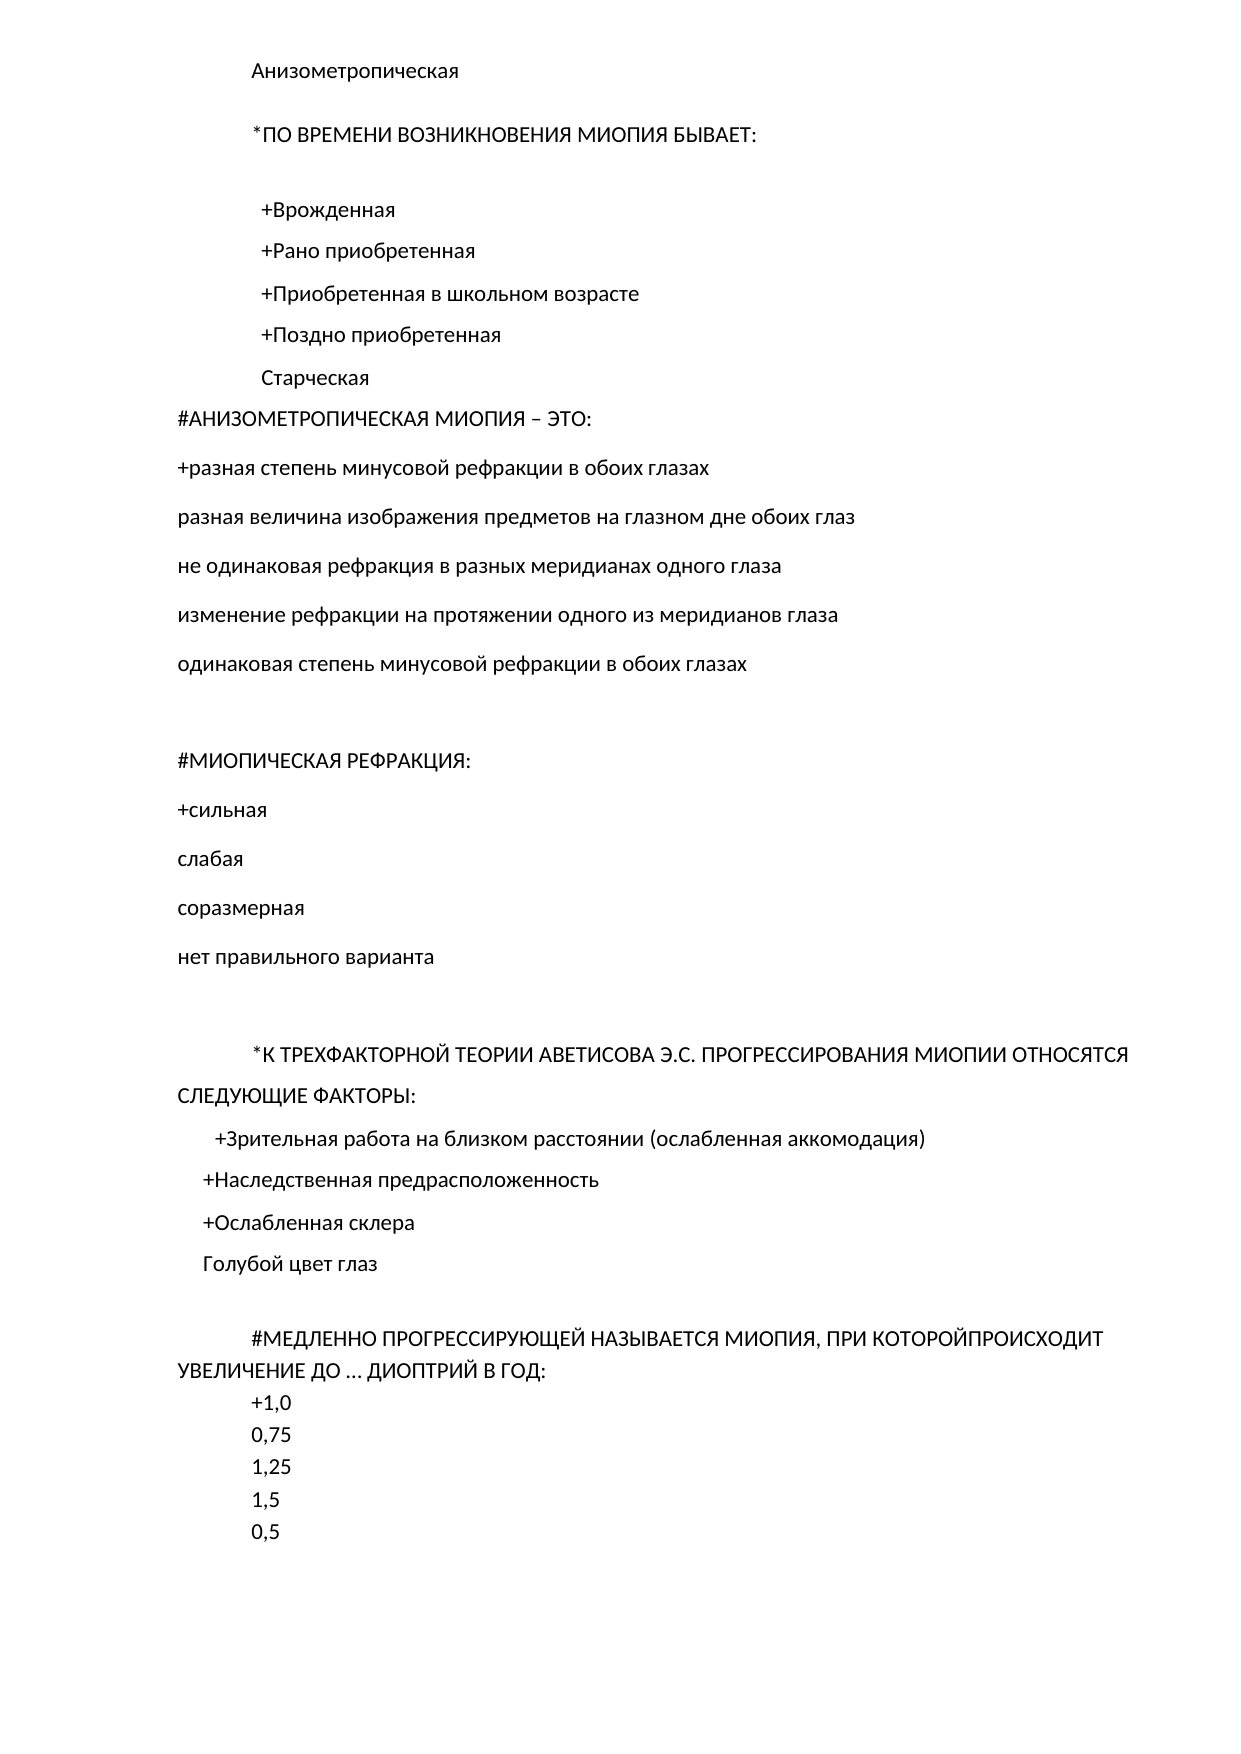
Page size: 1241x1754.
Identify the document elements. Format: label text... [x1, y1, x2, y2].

text Старческая [177, 363, 1152, 391]
text +Наследственная предрасположенность [177, 1166, 1152, 1194]
text #АНИЗОМЕТРОПИЧЕСКАЯ МИОПИЯ – ЭТО: [177, 404, 1152, 433]
text *К ТРЕХФАКТОРНОЙ ТЕОРИИ АВЕТИСОВА Э.С. ПРОГРЕССИРОВАНИЯ МИОПИИ ОТНОСЯТСЯ СЛЕДУЮЩИЕ ФАКТОРЫ: [177, 1040, 1152, 1110]
text 0,75 [177, 1420, 1152, 1448]
text 1,25 [177, 1452, 1152, 1481]
text #МЕДЛЕННО ПРОГРЕССИРУЮЩЕЙ НАЗЫВАЕТСЯ МИОПИЯ, ПРИ КОТОРОЙПРОИСХОДИТ УВЕЛИЧЕНИЕ ДО … ДИОПТРИЙ В ГОД: [177, 1324, 1152, 1384]
text +Врожденная [177, 195, 1152, 223]
text не одинаковая рефракция в разных меридианах одного глаза [177, 551, 1152, 579]
text Анизометропическая [177, 56, 1152, 84]
text соразмерная [177, 893, 1152, 921]
text +Рано приобретенная [177, 237, 1152, 265]
text Голубой цвет глаз [177, 1249, 1152, 1278]
text +Поздно приобретенная [177, 321, 1152, 349]
text 1,5 [177, 1485, 1152, 1513]
text *ПО ВРЕМЕНИ ВОЗНИКНОВЕНИЯ МИОПИЯ БЫВАЕТ: [177, 121, 1152, 148]
text нет правильного варианта [177, 942, 1152, 970]
text +разная степень минусовой рефракции в обоих глазах [177, 453, 1152, 481]
text 0,5 [177, 1517, 1152, 1545]
text разная величина изображения предметов на глазном дне обоих глаз [177, 502, 1152, 530]
text одинаковая степень минусовой рефракции в обоих глазах [177, 649, 1152, 677]
text слабая [177, 844, 1152, 872]
text +Ослабленная склера [177, 1208, 1152, 1236]
text #МИОПИЧЕСКАЯ РЕФРАКЦИЯ: [177, 747, 1152, 774]
text изменение рефракции на протяжении одного из меридианов глаза [177, 600, 1152, 628]
text +сильная [177, 795, 1152, 823]
text +1,0 [177, 1388, 1152, 1416]
text +Приобретенная в школьном возрасте [177, 279, 1152, 307]
text +Зрительная работа на близком расстоянии (ослабленная аккомодация) [177, 1124, 1152, 1152]
